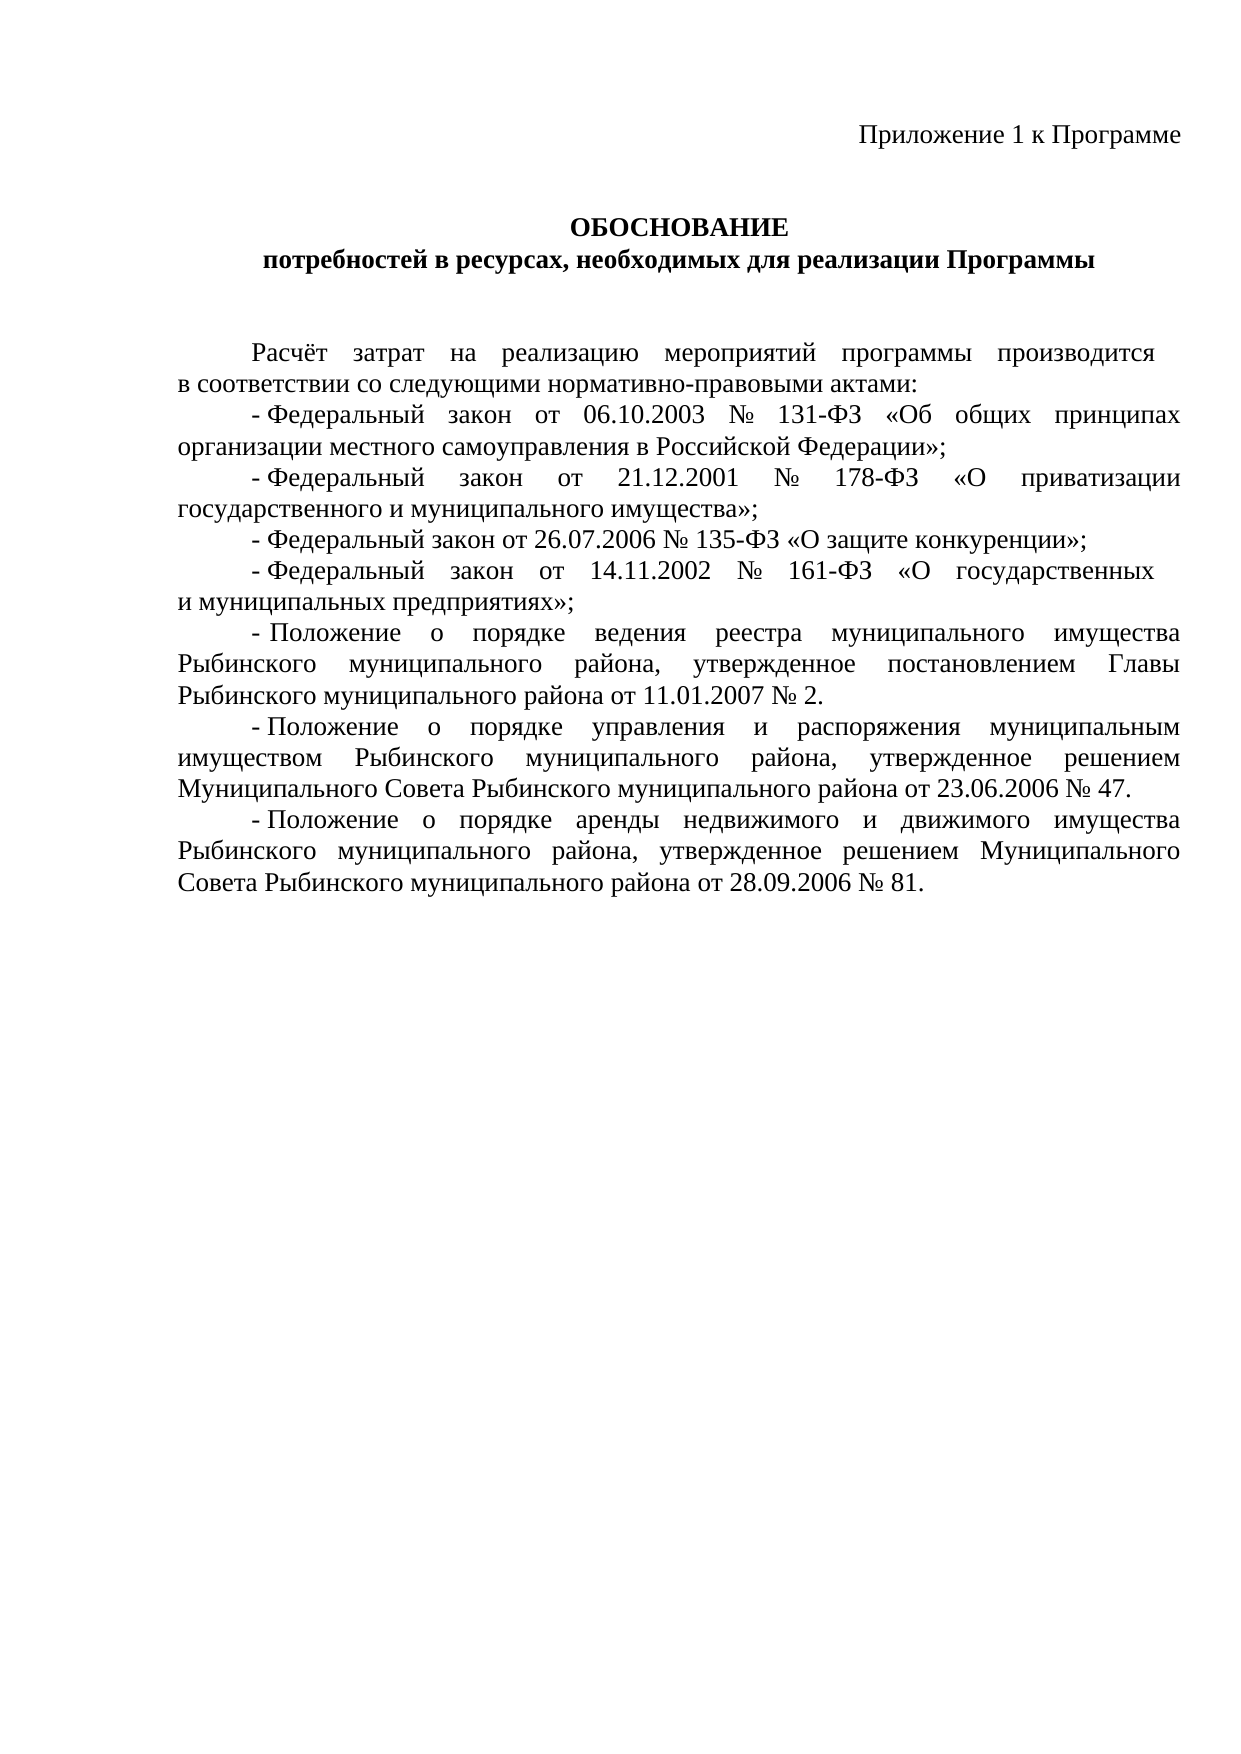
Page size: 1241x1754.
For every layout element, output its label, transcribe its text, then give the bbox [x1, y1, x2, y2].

text - Федеральный закон от 26.07.2006 № 135-ФЗ «О защите конкуренции»; [177, 523, 1181, 554]
text потребностей в ресурсах, необходимых для реализации Программы [177, 243, 1181, 274]
title - Положение о порядке управления и распоряжения муниципальным имуществом Рыбинского муниципального района, утвержденное решением Муниципального Совета Рыбинского муниципального района от 23.06.2006 № 47. [177, 710, 1181, 803]
text ОБОСНОВАНИЕ [177, 212, 1181, 243]
text - Федеральный закон от 21.12.2001 № 178-ФЗ «О приватизации государственного и муниципального имущества»; [177, 461, 1181, 523]
text Приложение 1 к Программе [177, 118, 1181, 149]
text - Федеральный закон от 14.11.2002 № 161-ФЗ «О государственных и муниципальных предприятиях»; [177, 554, 1181, 616]
text - Федеральный закон от 06.10.2003 № 131-ФЗ «Об общих принципах организации местного самоуправления в Российской Федерации»; [177, 398, 1181, 461]
text - Положение о порядке аренды недвижимого и движимого имущества Рыбинского муниципального района, утвержденное решением Муниципального Совета Рыбинского муниципального района от 28.09.2006 № 81. [177, 803, 1181, 897]
text Расчёт затрат на реализацию мероприятий программы производится в соответствии со следующими нормативно-правовыми актами: [177, 336, 1181, 398]
text - Положение о порядке ведения реестра муниципального имущества Рыбинского муниципального района, утвержденное постановлением Главы Рыбинского муниципального района от 11.01.2007 № 2. [177, 616, 1181, 710]
